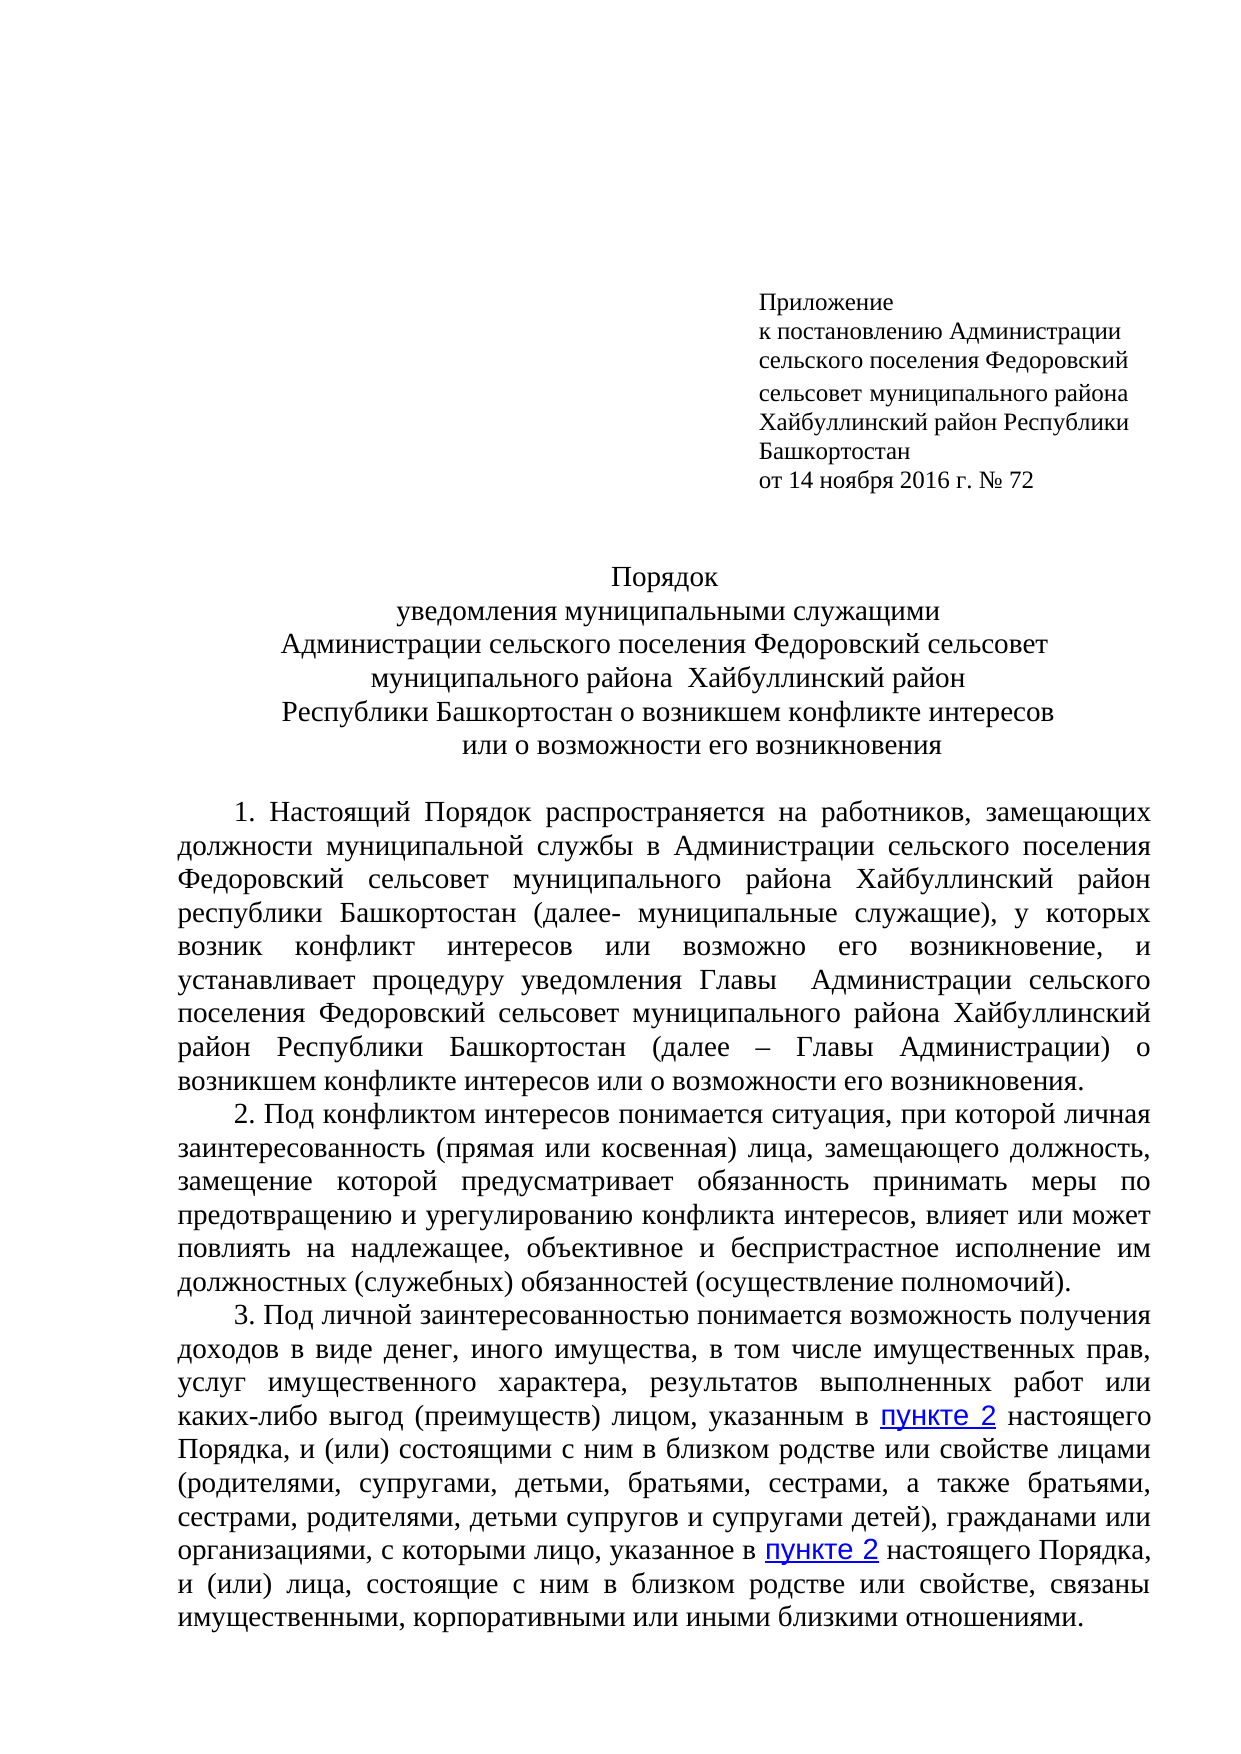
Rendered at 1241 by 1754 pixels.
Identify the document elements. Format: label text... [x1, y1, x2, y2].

text Приложение [758, 287, 1152, 316]
title Республики Башкортостан о возникшем конфликте интересов [177, 694, 1152, 727]
title уведомления муниципальными служащими [177, 593, 1152, 627]
title муниципального района Хайбуллинский район [177, 660, 1152, 694]
title Администрации сельского поселения Федоровский сельсовет [177, 627, 1152, 660]
text 1. Настоящий Порядок распространяется на работников, замещающих должности муниципальной службы в Администрации сельского поселения Федоровский сельсовет муниципального района Хайбуллинский район республики Башкортостан (далее- муниципальные служащие), у которых возник конфликт интересов или возможно его возникновение, и устанавливает процедуру уведомления Главы Администрации сельского поселения Федоровский сельсовет муниципального района Хайбуллинский район Республики Башкортостан (далее – Главы Администрации) о возникшем конфликте интересов или о возможности его возникновения. [177, 794, 1152, 1096]
title Порядок [177, 559, 1152, 593]
text от 14 ноября 2016 г. № 72 [758, 465, 1152, 493]
text сельского поселения Федоровский сельсовет муниципального района Хайбуллинский район Республики Башкортостан [758, 345, 1152, 465]
text 3. Под личной заинтересованностью понимается возможность получения доходов в виде денег, иного имущества, в том числе имущественных прав, услуг имущественного характера, результатов выполненных работ или каких-либо выгод (преимуществ) лицом, указанным в пункте 2 настоящего Порядка, и (или) состоящими с ним в близком родстве или свойстве лицами (родителями, супругами, детьми, братьями, сестрами, а также братьями, сестрами, родителями, детьми супругов и супругами детей), гражданами или организациями, с которыми лицо, указанное в пункте 2 настоящего Порядка, и (или) лица, состоящие с ним в близком родстве или свойстве, связаны имущественными, корпоративными или иными близкими отношениями. [177, 1297, 1152, 1633]
text или о возможности его возникновения [177, 727, 1152, 761]
text к постановлению Администрации [758, 316, 1152, 345]
text 2. Под конфликтом интересов понимается ситуация, при которой личная заинтересованность (прямая или косвенная) лица, замещающего должность, замещение которой предусматривает обязанность принимать меры по предотвращению и урегулированию конфликта интересов, влияет или может повлиять на надлежащее, объективное и беспристрастное исполнение им должностных (служебных) обязанностей (осуществление полномочий). [177, 1096, 1152, 1297]
